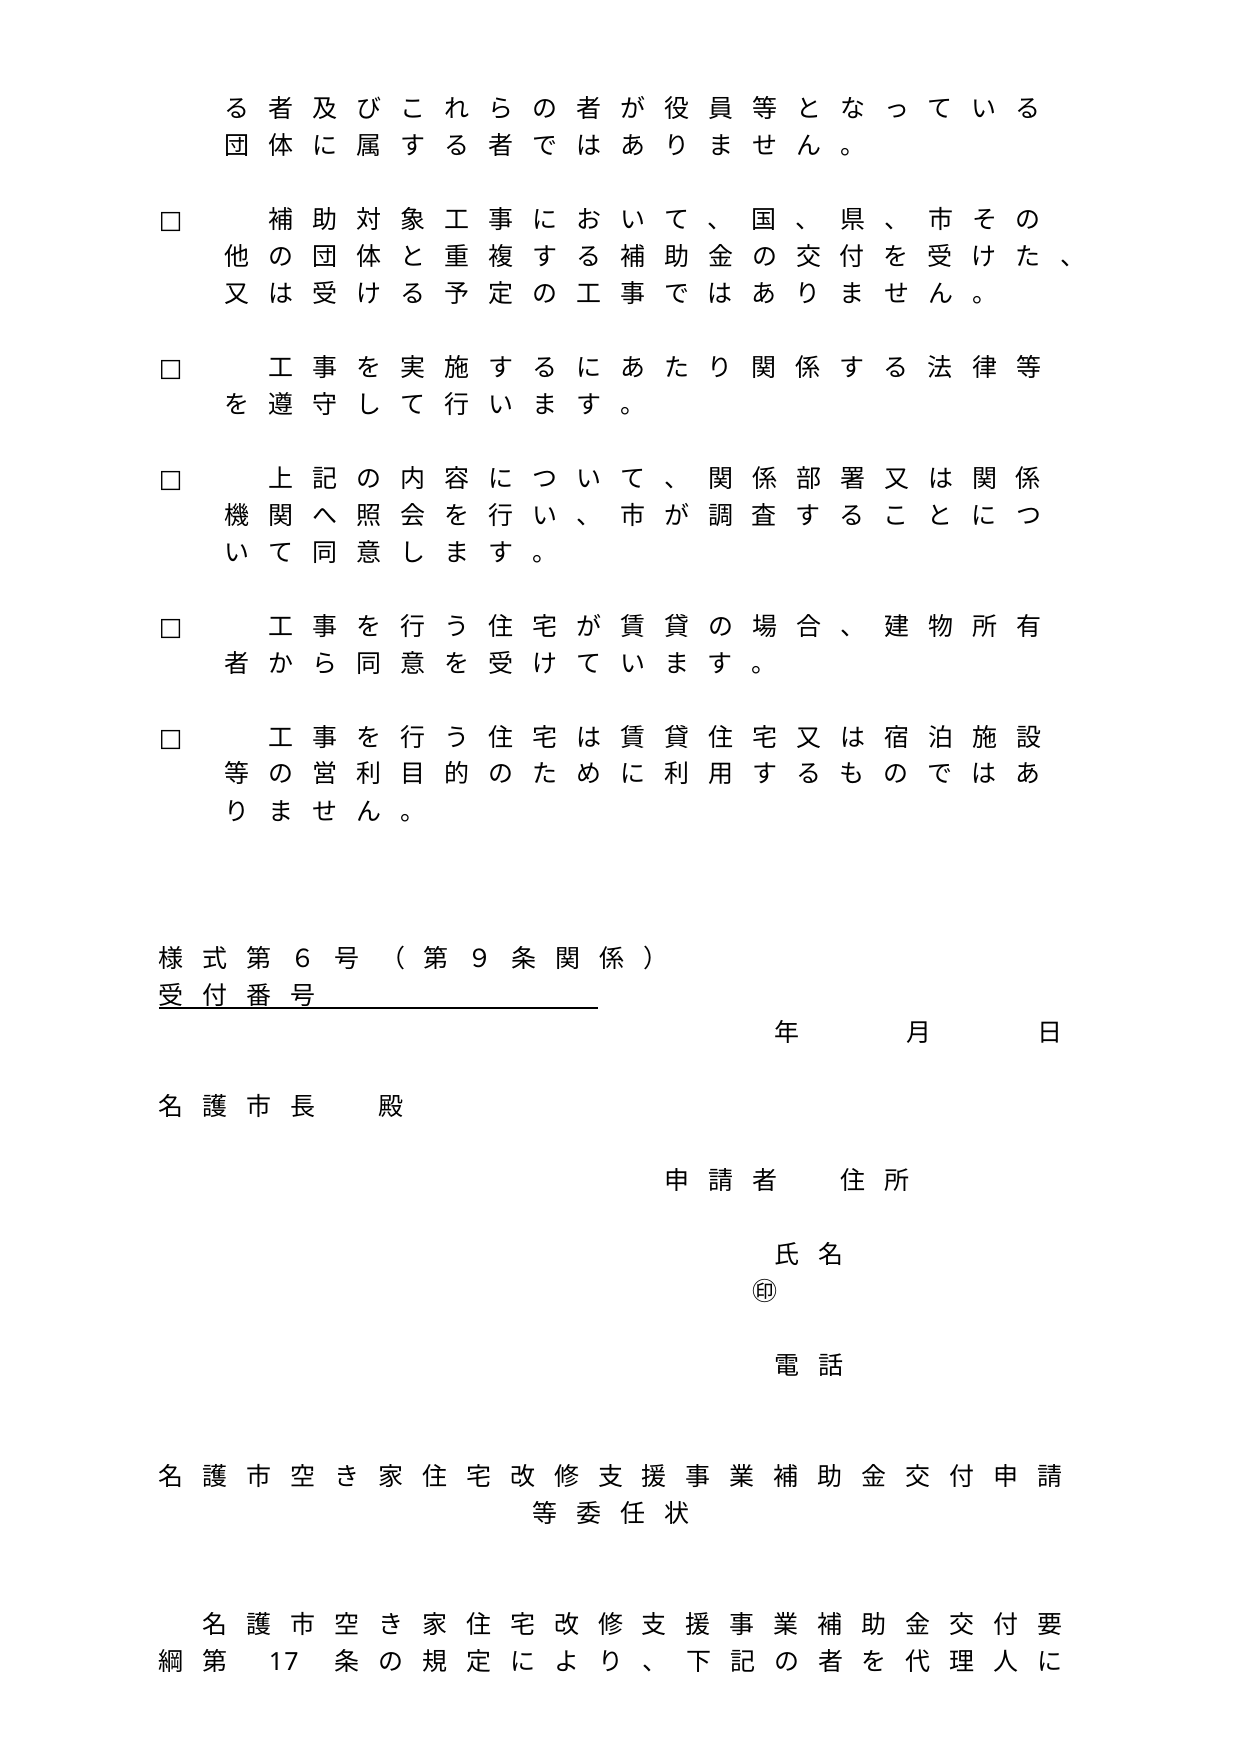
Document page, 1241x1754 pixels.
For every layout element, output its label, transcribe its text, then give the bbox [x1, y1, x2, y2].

text 年 月 日 [158, 1012, 1082, 1049]
text □ 工事を行う住宅は賃貸住宅又は宿泊施設等の営利目的のために利用するものではありません。 [158, 717, 1082, 828]
text 申請者 住所 [660, 1160, 1082, 1197]
text □ 補助対象工事において、国、県、市その他の団体と重複する補助金の交付を受けた、又は受ける予定の工事ではありません。 [158, 199, 1082, 310]
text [158, 1604, 1082, 1678]
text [158, 88, 1082, 162]
text 電話 [741, 1345, 1082, 1382]
text □ 工事を行う住宅が賃貸の場合、建物所有者から同意を受けています。 [158, 606, 1082, 680]
text 氏名 ㊞ [741, 1234, 1082, 1308]
text □ 上記の内容について、関係部署又は関係機関へ照会を行い、市が調査することについて同意します。 [158, 458, 1082, 569]
text 名護市長 殿 [158, 1086, 1082, 1123]
text □ 工事を実施するにあたり関係する法律等を遵守して行います。 [158, 347, 1082, 421]
text 名護市空き家住宅改修支援事業補助金交付申請等委任状 [158, 1456, 1082, 1530]
text 様式第６号（第９条関係） 受付番号 [158, 938, 1082, 1012]
